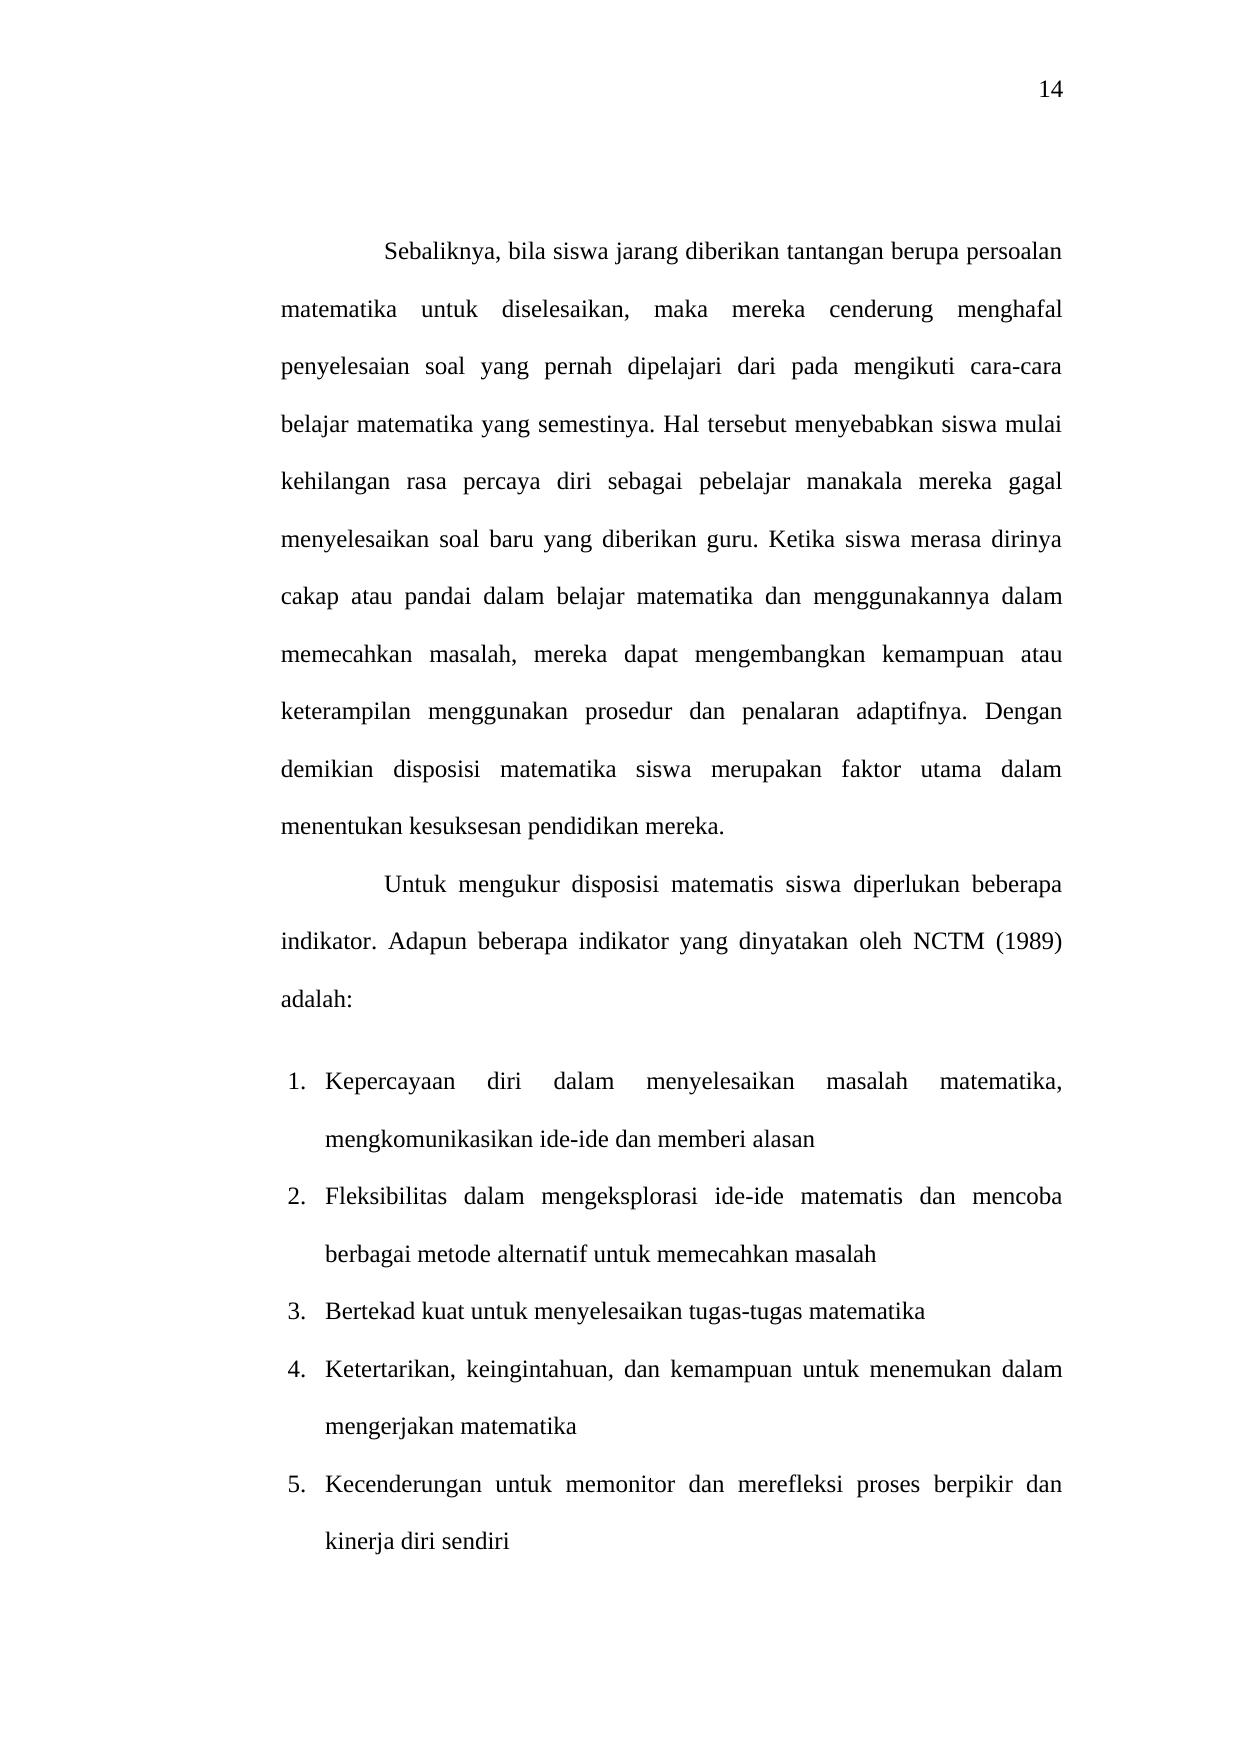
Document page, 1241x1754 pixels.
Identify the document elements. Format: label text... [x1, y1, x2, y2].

text Sebaliknya, bila siswa jarang diberikan tantangan berupa persoalan matematika untuk diselesaikan, maka mereka cenderung menghafal penyelesaian soal yang pernah dipelajari dari pada mengikuti cara-cara belajar matematika yang semestinya. Hal tersebut menyebabkan siswa mulai kehilangan rasa percaya diri sebagai pebelajar manakala mereka gagal menyelesaikan soal baru yang diberikan guru. Ketika siswa merasa dirinya cakap atau pandai dalam belajar matematika dan menggunakannya dalam memecahkan masalah, mereka dapat mengembangkan kemampuan atau keterampilan menggunakan prosedur dan penalaran adaptifnya. Dengan demikian disposisi matematika siswa merupakan faktor utama dalam menentukan kesuksesan pendidikan mereka. [281, 236, 1063, 840]
list Bertekad kuat untuk menyelesaikan tugas-tugas matematika [287, 1296, 1063, 1325]
list Fleksibilitas dalam mengeksplorasi ide-ide matematis dan mencoba berbagai metode alternatif untuk memecahkan masalah [287, 1181, 1063, 1267]
list Kecenderungan untuk memonitor dan merefleksi proses berpikir dan kinerja diri sendiri [287, 1469, 1063, 1555]
text Untuk mengukur disposisi matematis siswa diperlukan beberapa indikator. Adapun beberapa indikator yang dinyatakan oleh NCTM (1989) adalah: [281, 869, 1063, 1012]
list Ketertarikan, keingintahuan, dan kemampuan untuk menemukan dalam mengerjakan matematika [287, 1354, 1063, 1440]
list Kepercayaan diri dalam menyelesaikan masalah matematika, mengkomunikasikan ide-ide dan memberi alasan [287, 1066, 1063, 1152]
